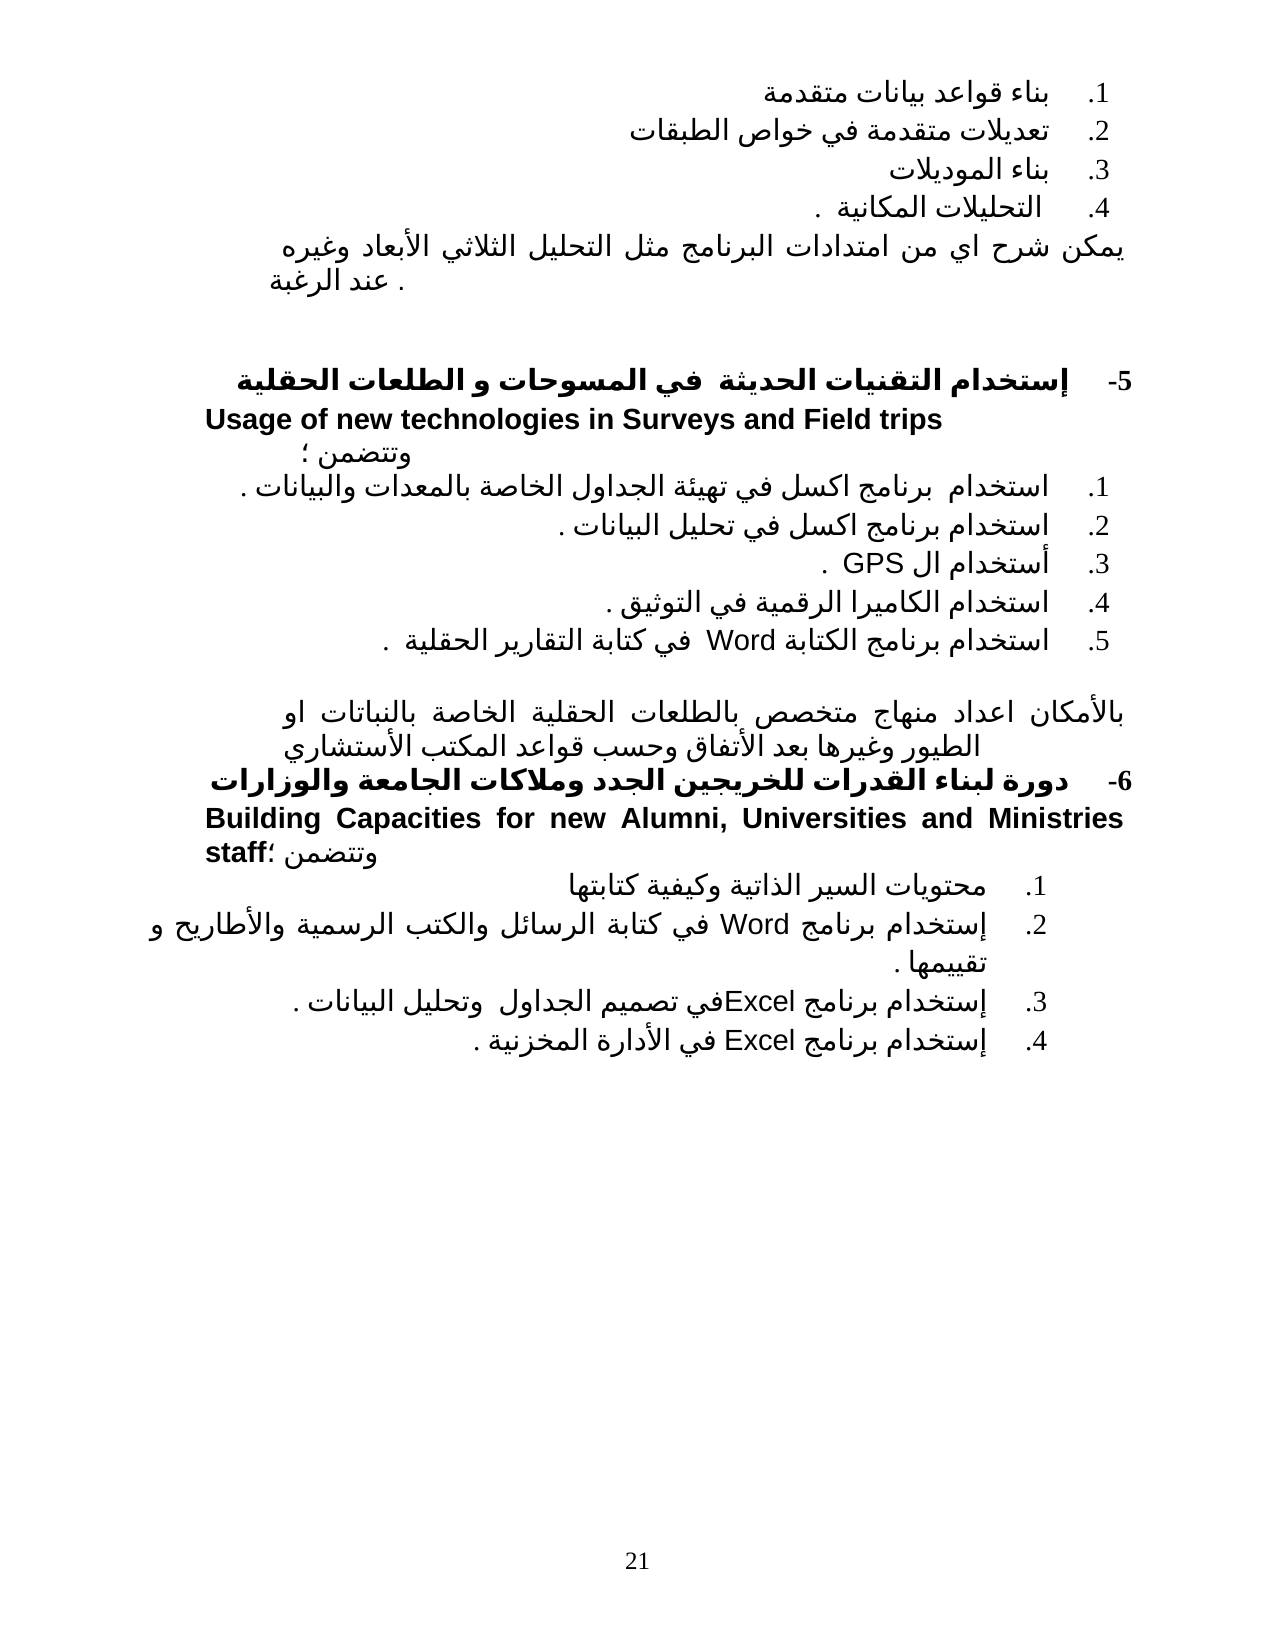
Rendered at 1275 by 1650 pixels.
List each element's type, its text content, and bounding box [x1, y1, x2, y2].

list وتتضمن ؛ [300, 436, 1125, 469]
list استخدام الكاميرا الرقمية في التوثيق . [150, 585, 1087, 618]
list استخدام برنامج اكسل في تحليل البيانات . [150, 508, 1087, 541]
list بناء قواعد بيانات متقدمة [150, 75, 1087, 108]
list إستخدام برنامج Excelفي تصميم الجداول وتحليل البيانات . [150, 984, 1025, 1018]
list Usage of new technologies in Surveys and Field trips [205, 402, 1125, 436]
list إستخدام برنامج Excel في الأدارة المخزنية . [150, 1023, 1025, 1056]
list يمكن شرح اي من امتدادات البرنامج مثل التحليل الثلاثي الأبعاد وغيره عند الرغبة . [268, 229, 1125, 296]
list دورة لبناء القدرات للخريجين الجدد وملاكات الجامعة والوزارات [150, 763, 1108, 796]
list بالأمكان اعداد منهاج متخصص بالطلعات الحقلية الخاصة بالنباتات او الطيور وغيرها بعد الأتفاق وحسب قواعد المكتب الأستشاري [283, 696, 1125, 763]
list إستخدام برنامج Word في كتابة الرسائل والكتب الرسمية والأطاريح و تقييمها . [150, 907, 1025, 979]
list Building Capacities for new Alumni, Universities and Ministries staffوتتضمن ؛ [205, 801, 1125, 868]
list بناء الموديلات [150, 152, 1087, 186]
list استخدام برنامج الكتابة Word في كتابة التقارير الحقلية . [150, 623, 1087, 657]
list محتويات السير الذاتية وكيفية كتابتها [150, 868, 1025, 902]
list استخدام برنامج اكسل في تهيئة الجداول الخاصة بالمعدات والبيانات . [150, 469, 1087, 503]
list تعديلات متقدمة في خواص الطبقات [150, 113, 1087, 147]
list التحليلات المكانية . [150, 191, 1087, 224]
list أستخدام ال GPS . [150, 546, 1087, 580]
list إستخدام التقنيات الحديثة في المسوحات و الطلعات الحقلية [150, 363, 1108, 397]
